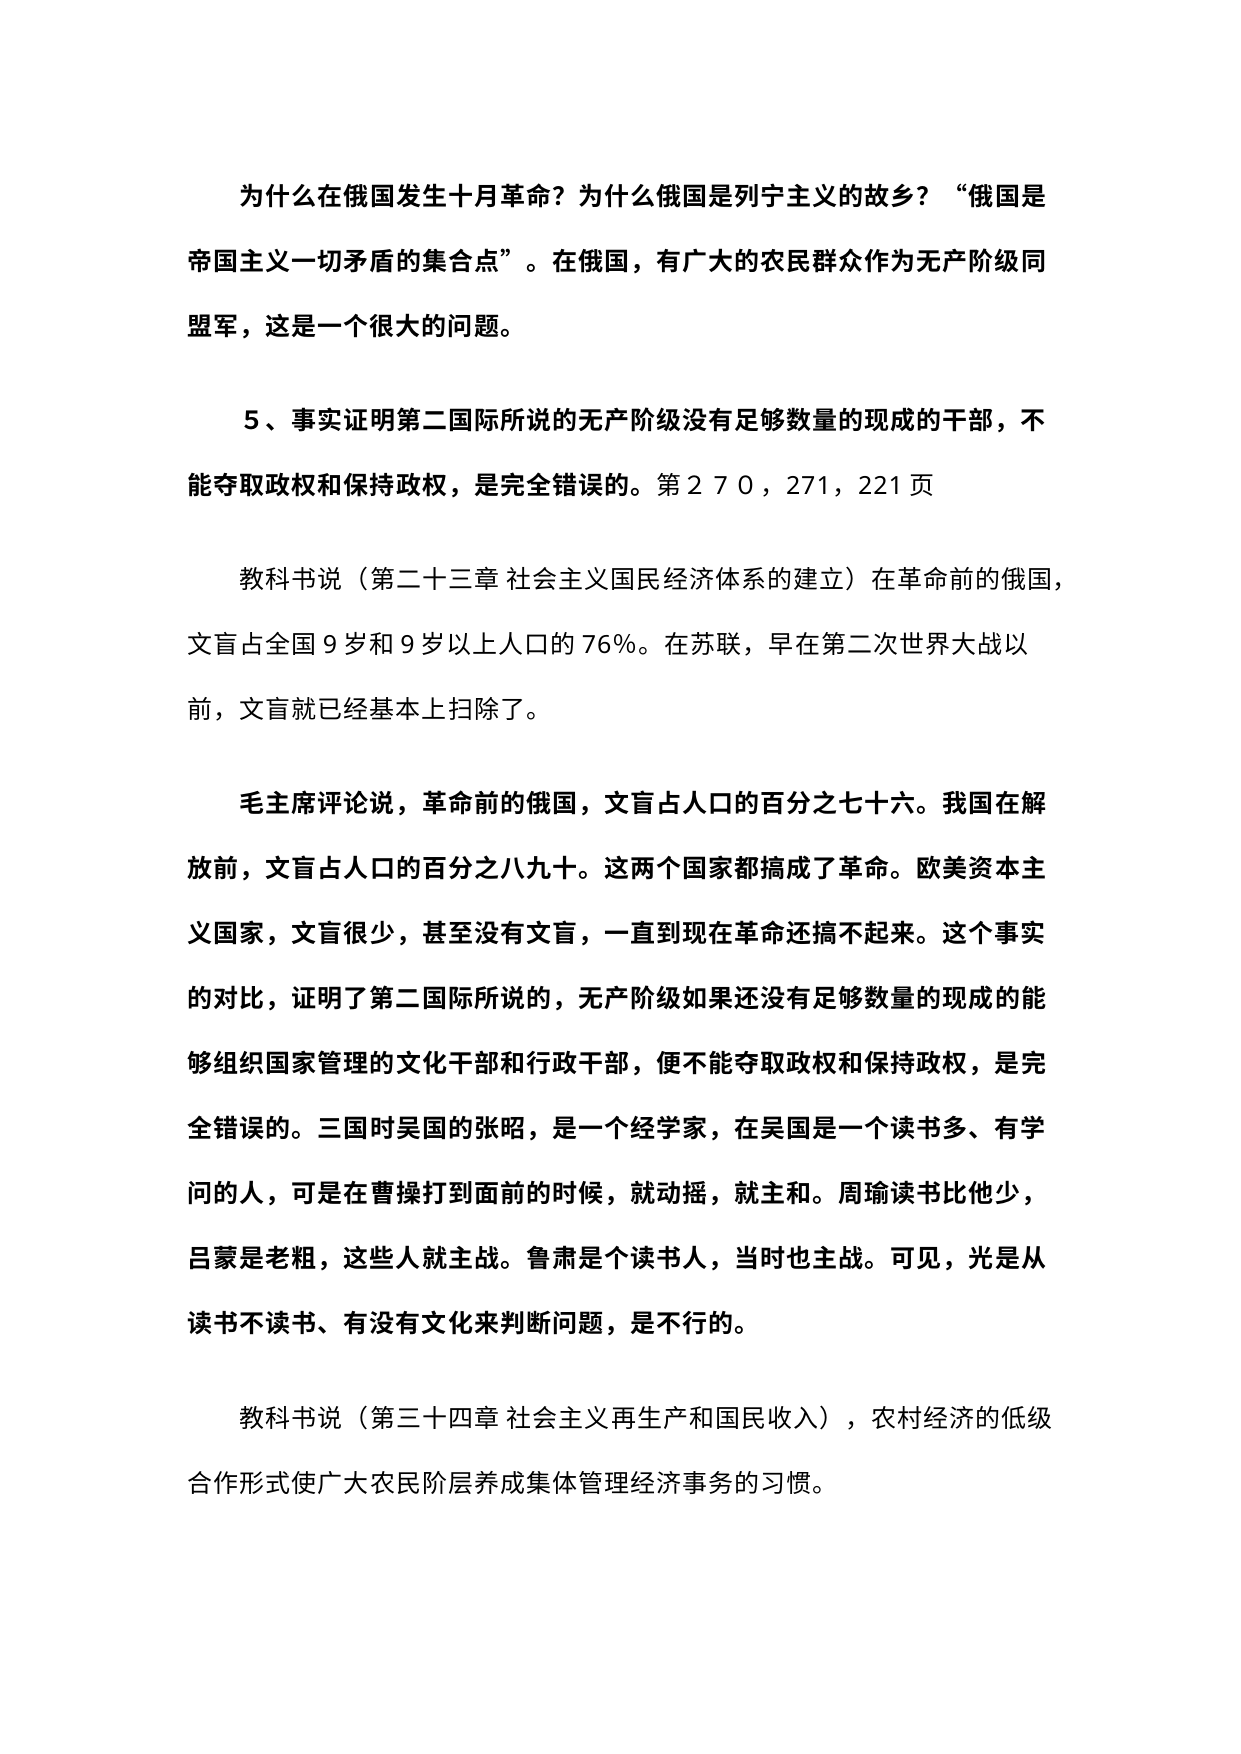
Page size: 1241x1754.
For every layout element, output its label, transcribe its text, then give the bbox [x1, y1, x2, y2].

text 为什么在俄国发生十月革命？为什么俄国是列宁主义的故乡？“俄国是帝国主义一切矛盾的集合点”。在俄国，有广大的农民群众作为无产阶级同盟军，这是一个很大的问题。 [187, 162, 1053, 357]
text 毛主席评论说，革命前的俄国，文盲占人口的百分之七十六。我国在解放前，文盲占人口的百分之八九十。这两个国家都搞成了革命。欧美资本主义国家，文盲很少，甚至没有文盲，一直到现在革命还搞不起来。这个事实的对比，证明了第二国际所说的，无产阶级如果还没有足够数量的现成的能够组织国家管理的文化干部和行政干部，便不能夺取政权和保持政权，是完全错误的。三国时吴国的张昭，是一个经学家，在吴国是一个读书多、有学问的人，可是在曹操打到面前的时候，就动摇，就主和。周瑜读书比他少，吕蒙是老粗，这些人就主战。鲁肃是个读书人，当时也主战。可见，光是从读书不读书、有没有文化来判断问题，是不行的。 [187, 769, 1053, 1354]
text 教科书说（第三十四章 社会主义再生产和国民收入），农村经济的低级合作形式使广大农民阶层养成集体管理经济事务的习惯。 [187, 1384, 1053, 1514]
text 教科书说（第二十三章 社会主义国民经济体系的建立）在革命前的俄国，文盲占全国9岁和9岁以上人口的76％。在苏联，早在第二次世界大战以前，文盲就已经基本上扫除了。 [187, 545, 1053, 740]
text ５、事实证明第二国际所说的无产阶级没有足够数量的现成的干部，不能夺取政权和保持政权，是完全错误的。第２7０，271，221页 [187, 386, 1053, 516]
